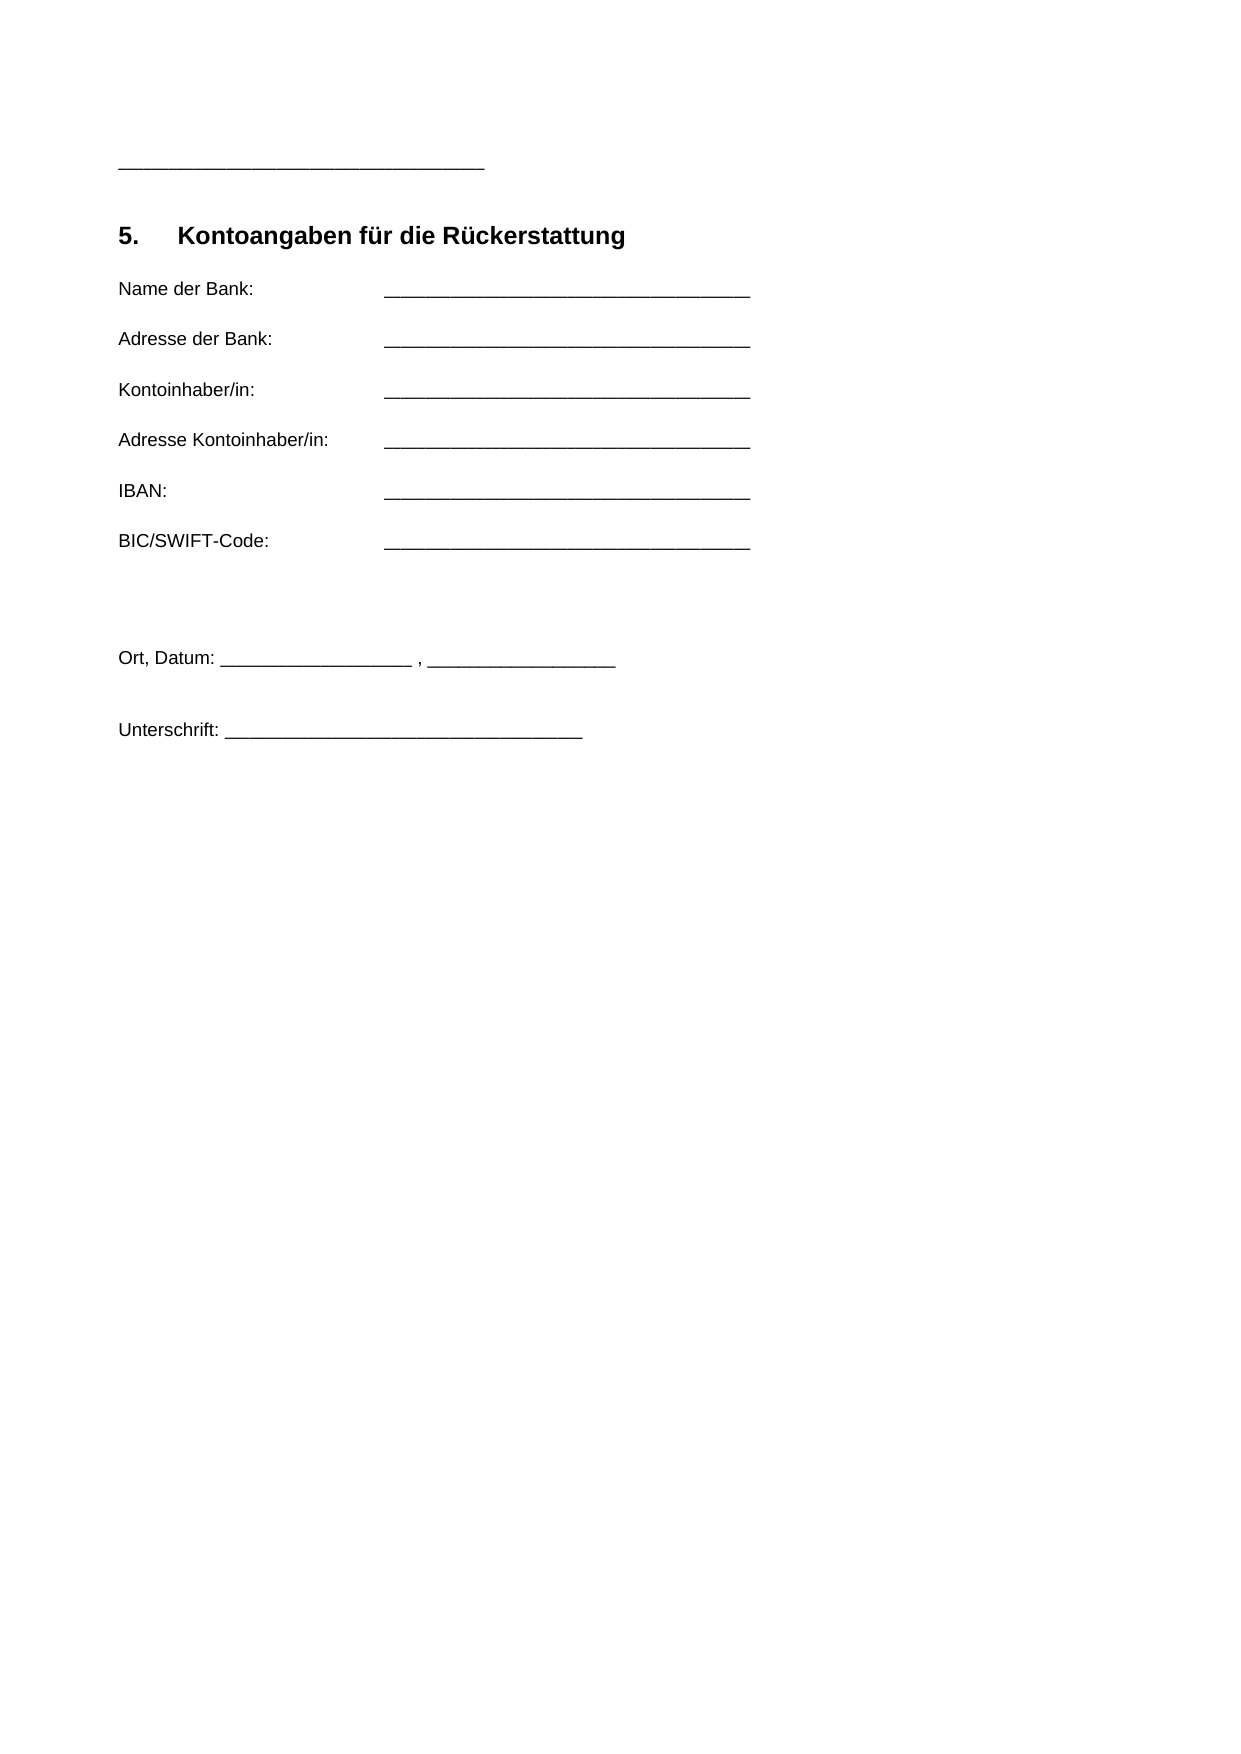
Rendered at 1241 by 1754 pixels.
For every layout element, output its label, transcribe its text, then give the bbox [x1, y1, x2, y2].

text Kontoinhaber/in: [118, 376, 1122, 401]
text Adresse der Bank: [118, 325, 1122, 351]
text Name der Bank: [118, 275, 1122, 300]
text Adresse Kontoinhaber/in: [118, 426, 1122, 452]
text Ort, Datum: , [118, 645, 1122, 670]
text Unterschrift: [118, 716, 1122, 742]
list Kontoangaben für die Rückerstattung [118, 221, 1122, 250]
text IBAN: [118, 477, 1122, 502]
text BIC/SWIFT-Code: [118, 527, 1122, 553]
